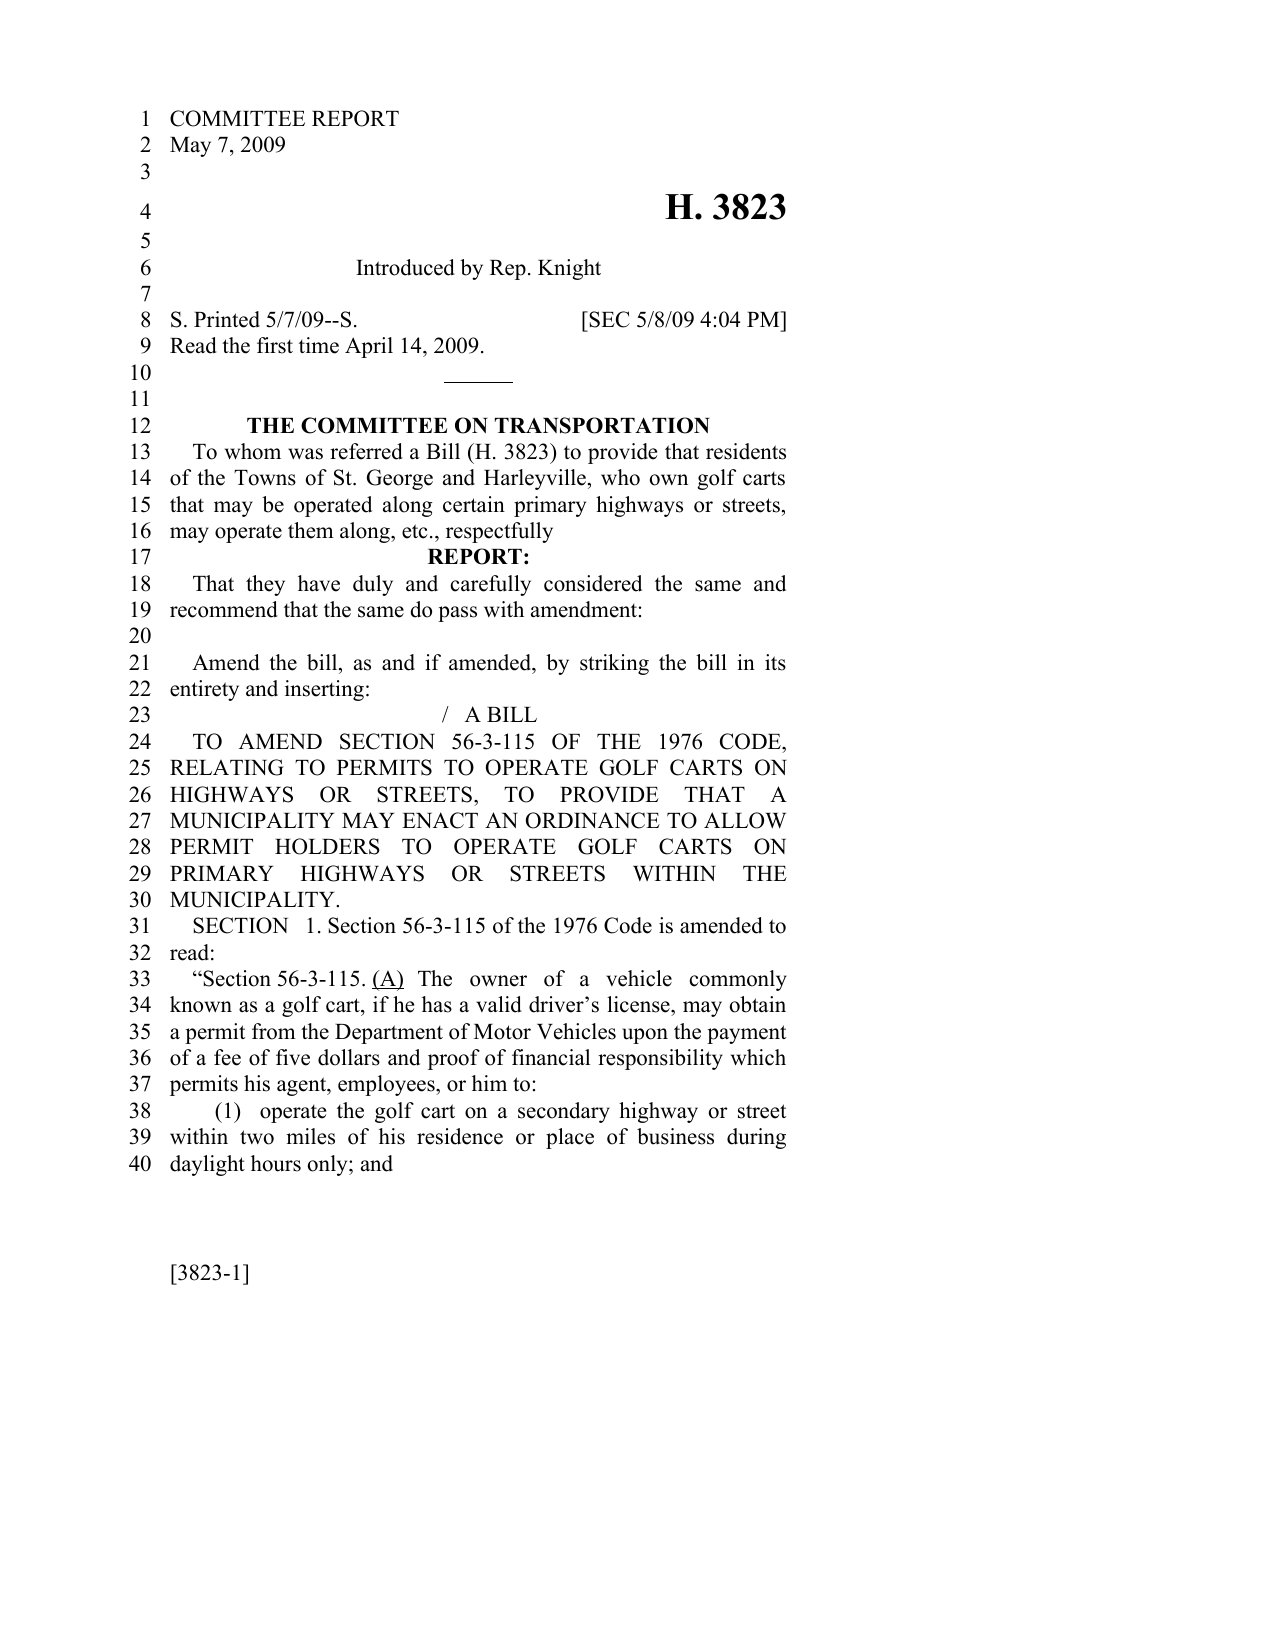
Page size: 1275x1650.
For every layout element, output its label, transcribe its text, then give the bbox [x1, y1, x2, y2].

text Amend the bill, as and if amended, by striking the bill in its entirety and inserting: [169, 649, 787, 702]
text S. Printed 5/7/09--S. [SEC 5/8/09 4:04 PM] [169, 306, 787, 333]
text “Section 56-3-115. (A) The owner of a vehicle commonly known as a golf cart, if he has a valid driver’s license, may obtain a permit from the Department of Motor Vehicles upon the payment of a fee of five dollars and proof of financial responsibility which permits his agent, employees, or him to: [169, 965, 787, 1097]
text To whom was referred a Bill (H. 3823) to provide that residents of the Towns of St. George and Harleyville, who own golf carts that may be operated along certain primary highways or streets, may operate them along, etc., respectfully [169, 438, 787, 543]
text H. 3823 [169, 184, 787, 227]
text Introduced by Rep. Knight [169, 253, 787, 280]
text Read the first time April 14, 2009. [169, 333, 787, 359]
text / A BILL [169, 702, 787, 728]
text SECTION 1. Section 56-3-115 of the 1976 Code is amended to read: [169, 912, 787, 965]
text REPORT: [169, 543, 787, 570]
text COMMITTEE REPORT [169, 105, 787, 131]
text TO AMEND SECTION 56-3-115 OF THE 1976 CODE, RELATING TO PERMITS TO OPERATE GOLF CARTS ON HIGHWAYS OR STREETS, TO PROVIDE THAT A MUNICIPALITY MAY ENACT AN ORDINANCE TO ALLOW PERMIT HOLDERS TO OPERATE GOLF CARTS ON PRIMARY HIGHWAYS OR STREETS WITHIN THE MUNICIPALITY. [169, 728, 787, 912]
text May 7, 2009 [169, 131, 787, 158]
text (1) operate the golf cart on a secondary highway or street within two miles of his residence or place of business during daylight hours only; and [169, 1097, 787, 1176]
text THE COMMITTEE ON TRANSPORTATION [169, 412, 787, 438]
text That they have duly and carefully considered the same and recommend that the same do pass with amendment: [169, 570, 787, 622]
